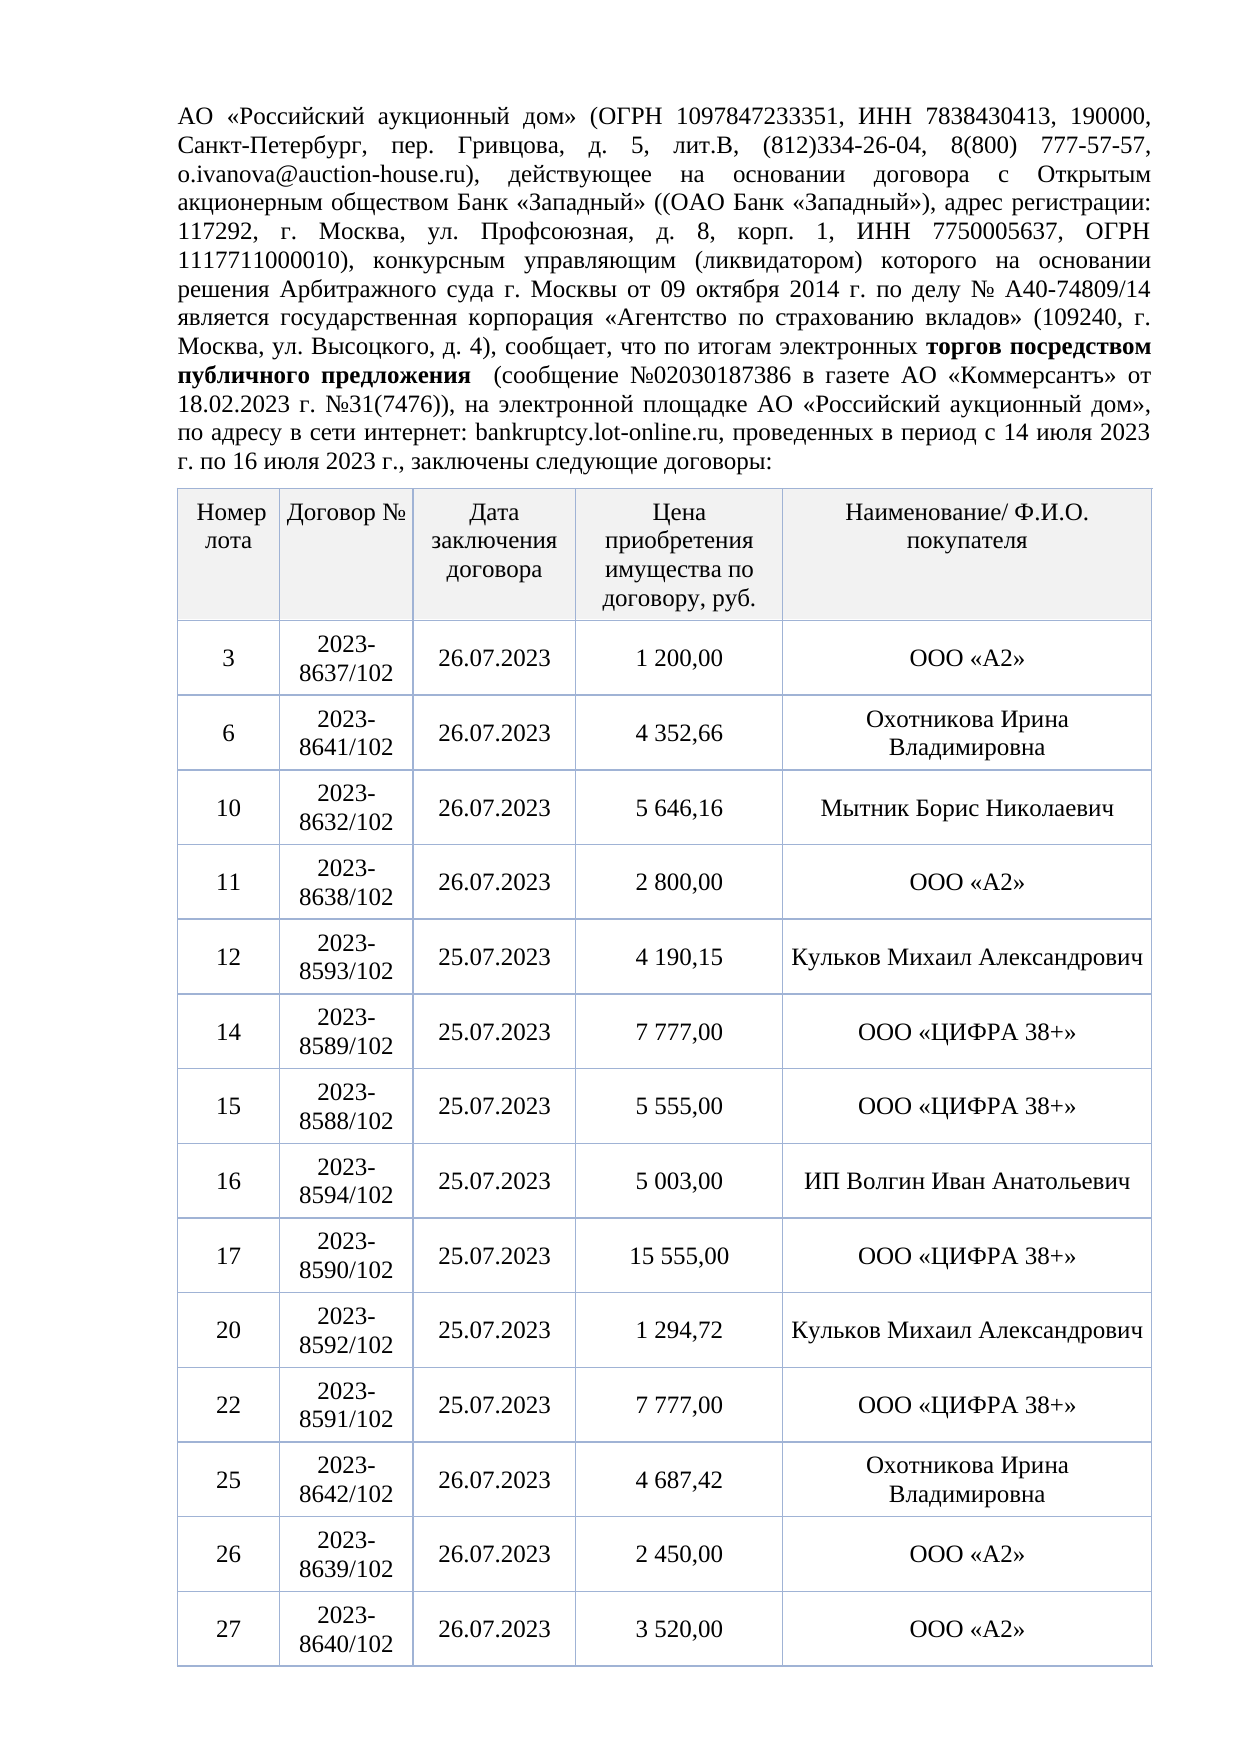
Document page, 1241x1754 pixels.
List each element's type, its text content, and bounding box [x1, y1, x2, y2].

table_header Дата заключения договора [414, 489, 575, 619]
table_cell 2023-8589/102 [280, 995, 412, 1068]
table_cell 25.07.2023 [414, 1293, 575, 1366]
table_cell 25.07.2023 [414, 1368, 575, 1441]
table_cell 26.07.2023 [414, 621, 575, 694]
table_cell ООО «ЦИФРА 38+» [783, 995, 1151, 1068]
table_cell 27 [178, 1592, 279, 1665]
table_cell 26.07.2023 [414, 845, 575, 918]
table_cell 25.07.2023 [414, 1219, 575, 1292]
table_cell 26.07.2023 [414, 1517, 575, 1591]
table_cell 2023-8639/102 [280, 1517, 412, 1591]
table_cell 3 [178, 621, 279, 694]
table_cell 4 352,66 [576, 696, 782, 769]
table_cell 2023-8594/102 [280, 1144, 412, 1217]
table_cell 17 [178, 1219, 279, 1292]
table_header Номер лота [178, 489, 279, 619]
table_cell 2023-8590/102 [280, 1219, 412, 1292]
table_cell 26.07.2023 [414, 1592, 575, 1665]
table_cell 26.07.2023 [414, 771, 575, 844]
table_cell 5 646,16 [576, 771, 782, 844]
table_cell 2023-8640/102 [280, 1592, 412, 1665]
table_cell 5 555,00 [576, 1069, 782, 1142]
table_header Договор № [280, 489, 412, 619]
table_cell 2 800,00 [576, 845, 782, 918]
table_cell 2023-8632/102 [280, 771, 412, 844]
table_cell 5 003,00 [576, 1144, 782, 1217]
table_cell 2023-8588/102 [280, 1069, 412, 1142]
table_cell 2023-8638/102 [280, 845, 412, 918]
table_cell 26.07.2023 [414, 696, 575, 769]
table_cell 25.07.2023 [414, 995, 575, 1068]
table_cell 11 [178, 845, 279, 918]
table_cell 22 [178, 1368, 279, 1441]
table_cell 15 [178, 1069, 279, 1142]
table_cell Мытник Борис Николаевич [783, 771, 1151, 844]
table_cell 2023-8637/102 [280, 621, 412, 694]
table_header Наименование/ Ф.И.О. покупателя [783, 489, 1151, 619]
table_cell 25.07.2023 [414, 1069, 575, 1142]
table_cell Кульков Михаил Александрович [783, 920, 1151, 993]
table_cell 2023-8592/102 [280, 1293, 412, 1366]
table_cell Охотникова Ирина Владимировна [783, 696, 1151, 769]
table_cell Охотникова Ирина Владимировна [783, 1443, 1151, 1516]
table_cell 4 687,42 [576, 1443, 782, 1516]
table_cell 26 [178, 1517, 279, 1591]
table_cell 10 [178, 771, 279, 844]
table_cell 14 [178, 995, 279, 1068]
table_cell Кульков Михаил Александрович [783, 1293, 1151, 1366]
table_cell 7 777,00 [576, 1368, 782, 1441]
table_cell 16 [178, 1144, 279, 1217]
table_cell ООО «А2» [783, 845, 1151, 918]
table_cell 2023-8593/102 [280, 920, 412, 993]
table_cell ООО «ЦИФРА 38+» [783, 1368, 1151, 1441]
table_cell 20 [178, 1293, 279, 1366]
table_cell ИП Волгин Иван Анатольевич [783, 1144, 1151, 1217]
table_cell 25.07.2023 [414, 920, 575, 993]
table_cell 2023-8642/102 [280, 1443, 412, 1516]
table_cell 26.07.2023 [414, 1443, 575, 1516]
table_cell 15 555,00 [576, 1219, 782, 1292]
table_cell 2023-8591/102 [280, 1368, 412, 1441]
table_cell ООО «А2» [783, 1517, 1151, 1591]
table_cell ООО «ЦИФРА 38+» [783, 1219, 1151, 1292]
table_cell 25.07.2023 [414, 1144, 575, 1217]
table_cell 4 190,15 [576, 920, 782, 993]
table_header Цена приобретения имущества по договору, руб. [576, 489, 782, 619]
table_cell ООО «А2» [783, 1592, 1151, 1665]
table_cell ООО «А2» [783, 621, 1151, 694]
table_cell 2023-8641/102 [280, 696, 412, 769]
table_cell 6 [178, 696, 279, 769]
table_cell 25 [178, 1443, 279, 1516]
table_cell 12 [178, 920, 279, 993]
table_cell 1 200,00 [576, 621, 782, 694]
table_cell ООО «ЦИФРА 38+» [783, 1069, 1151, 1142]
table_cell 7 777,00 [576, 995, 782, 1068]
table_cell 3 520,00 [576, 1592, 782, 1665]
text АО «Российский аукционный дом» (ОГРН 1097847233351, ИНН 7838430413, 190000, Санкт-Петербург, пер. Гривцова, д. 5, лит.В, (812)334-26-04, 8(800) 777-57-57, o.ivanova@auction-house.ru), действующее на основании договора с Открытым акционерным обществом Банк «Западный» ((ОАО Банк «Западный»), адрес регистрации: 117292, г. Москва, ул. Профсоюзная, д. 8, корп. 1, ИНН 7750005637, ОГРН 1117711000010), конкурсным управляющим (ликвидатором) которого на основании решения Арбитражного суда г. Москвы от 09 октября 2014 г. по делу № А40-74809/14 является государственная корпорация «Агентство по страхованию вкладов» (109240, г. Москва, ул. Высоцкого, д. 4), сообщает, что по итогам электронных торгов посредством публичного предложения (сообщение №02030187386 в газете АО «Коммерсантъ» от 18.02.2023 г. №31(7476)), на электронной площадке АО «Российский аукционный дом», по адресу в сети интернет: bankruptcy.lot-online.ru, проведенных в период с 14 июля 2023 г. по 16 июля 2023 г., заключены следующие договоры: [177, 101, 1152, 475]
table_cell 2 450,00 [576, 1517, 782, 1591]
table_cell 1 294,72 [576, 1293, 782, 1366]
